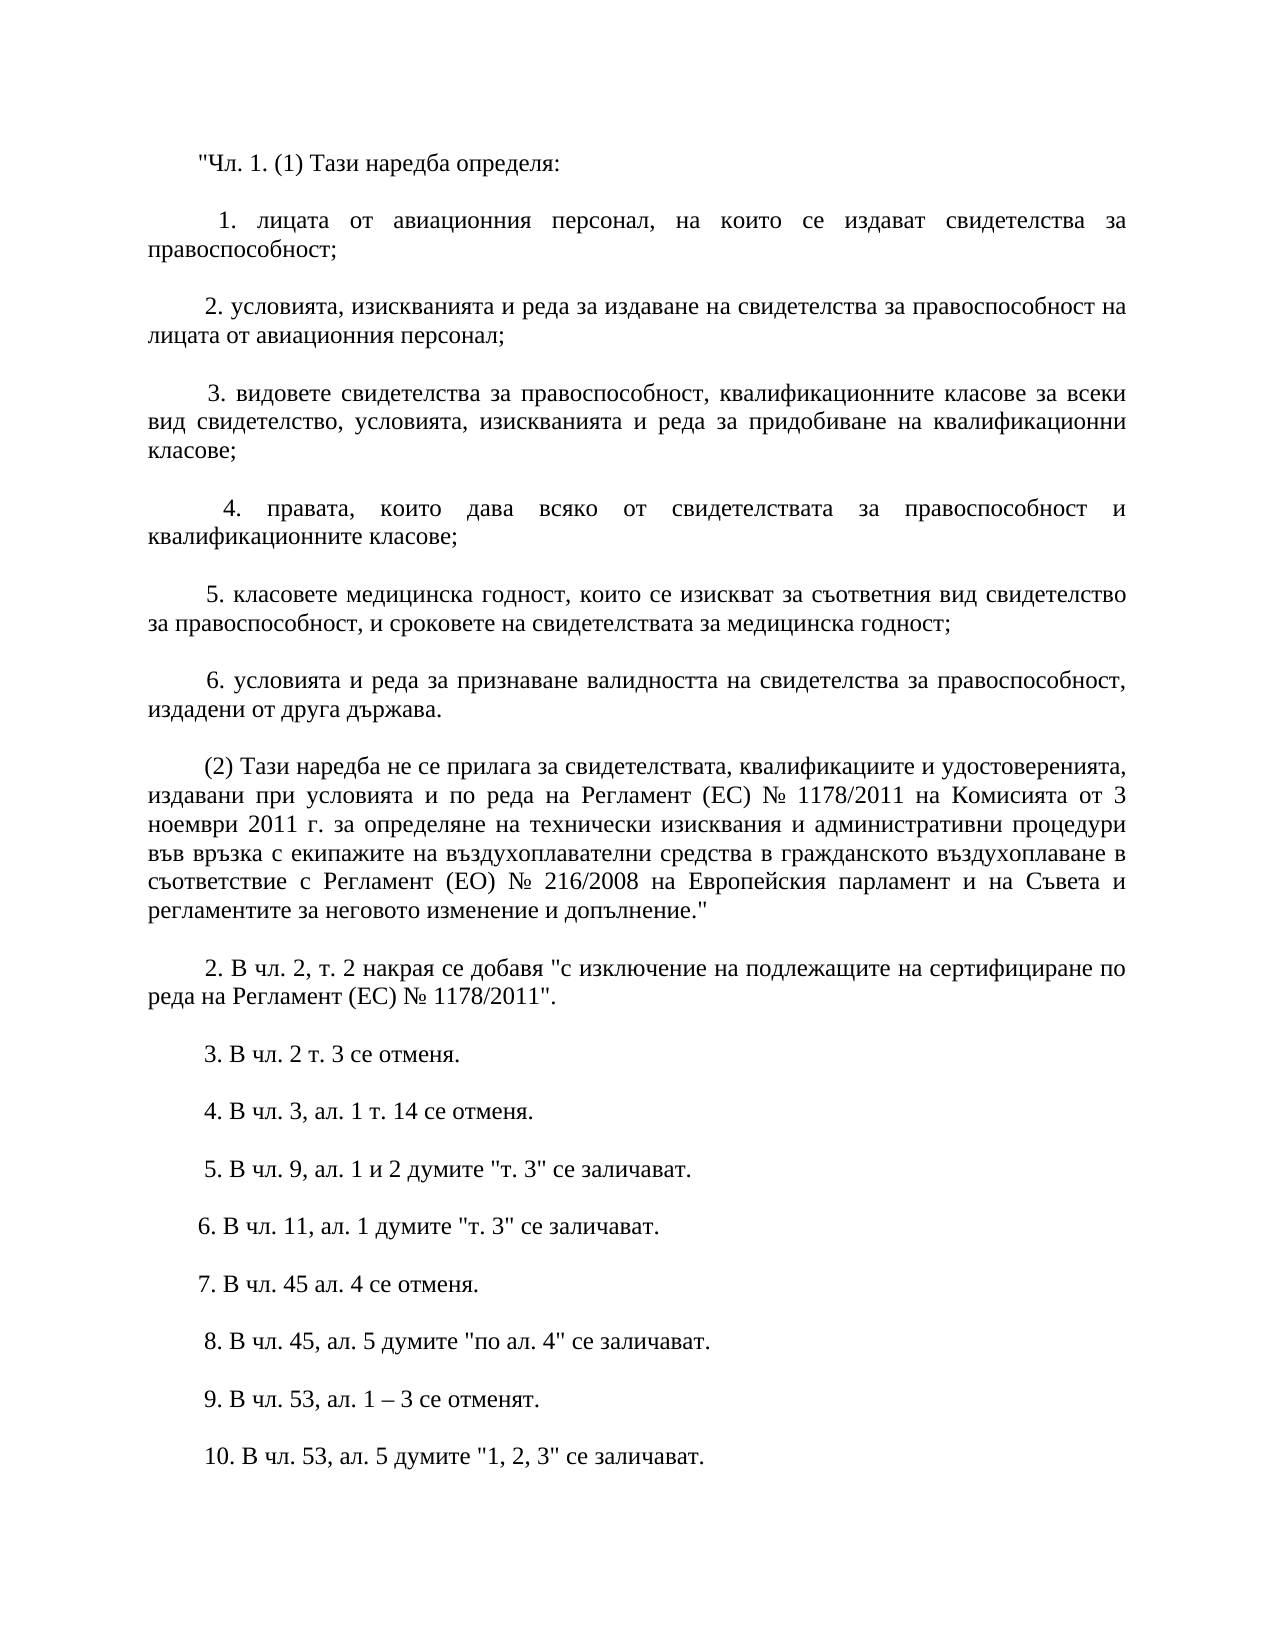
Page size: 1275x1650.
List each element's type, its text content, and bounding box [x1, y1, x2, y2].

text "Чл. 1. (1) Тази наредба определя: [148, 148, 1127, 176]
text 9. В чл. 53, ал. 1 – 3 се отменят. [148, 1384, 1127, 1413]
text 5. класовете медицинска годност, които се изискват за съответния вид свидетелство за правоспособност, и сроковете на свидетелствата за медицинска годност; [148, 579, 1127, 636]
text 3. видовете свидетелства за правоспособност, квалификационните класове за всеки вид свидетелство, условията, изискванията и реда за придобиване на квалификационни класове; [148, 378, 1127, 464]
text 2. условията, изискванията и реда за издаване на свидетелства за правоспособност на лицата от авиационния персонал; [148, 291, 1127, 349]
text 6. условията и реда за признаване валидността на свидетелства за правоспособност, издадени от друга държава. [148, 665, 1127, 723]
text 4. В чл. 3, ал. 1 т. 14 се отменя. [148, 1096, 1127, 1125]
text 5. В чл. 9, ал. 1 и 2 думите "т. 3" се заличават. [148, 1154, 1127, 1183]
text 8. В чл. 45, ал. 5 думите "по ал. 4" се заличават. [148, 1326, 1127, 1355]
text 6. В чл. 11, ал. 1 думите "т. 3" се заличават. [148, 1211, 1127, 1240]
text 1. лицата от авиационния персонал, на които се издават свидетелства за правоспособност; [148, 205, 1127, 263]
text (2) Тази наредба не се прилага за свидетелствата, квалификациите и удостоверенията, издавани при условията и по реда на Регламент (ЕС) № 1178/2011 на Комисията от 3 ноември 2011 г. за определяне на технически изисквания и административни процедури във връзка с екипажите на въздухоплавателни средства в гражданското въздухоплаване в съответствие с Регламент (ЕО) № 216/2008 на Европейския парламент и на Съвета и регламентите за неговото изменение и допълнение." [148, 751, 1127, 924]
text 2. В чл. 2, т. 2 накрая се добавя "с изключение на подлежащите на сертифициране по реда на Регламент (ЕС) № 1178/2011". [148, 953, 1127, 1010]
text 4. правата, които дава всяко от свидетелствата за правоспособност и квалификационните класове; [148, 493, 1127, 550]
text 7. В чл. 45 ал. 4 се отменя. [148, 1269, 1127, 1298]
text 3. В чл. 2 т. 3 се отменя. [148, 1039, 1127, 1068]
text 10. В чл. 53, ал. 5 думите "1, 2, 3" се заличават. [148, 1441, 1127, 1470]
